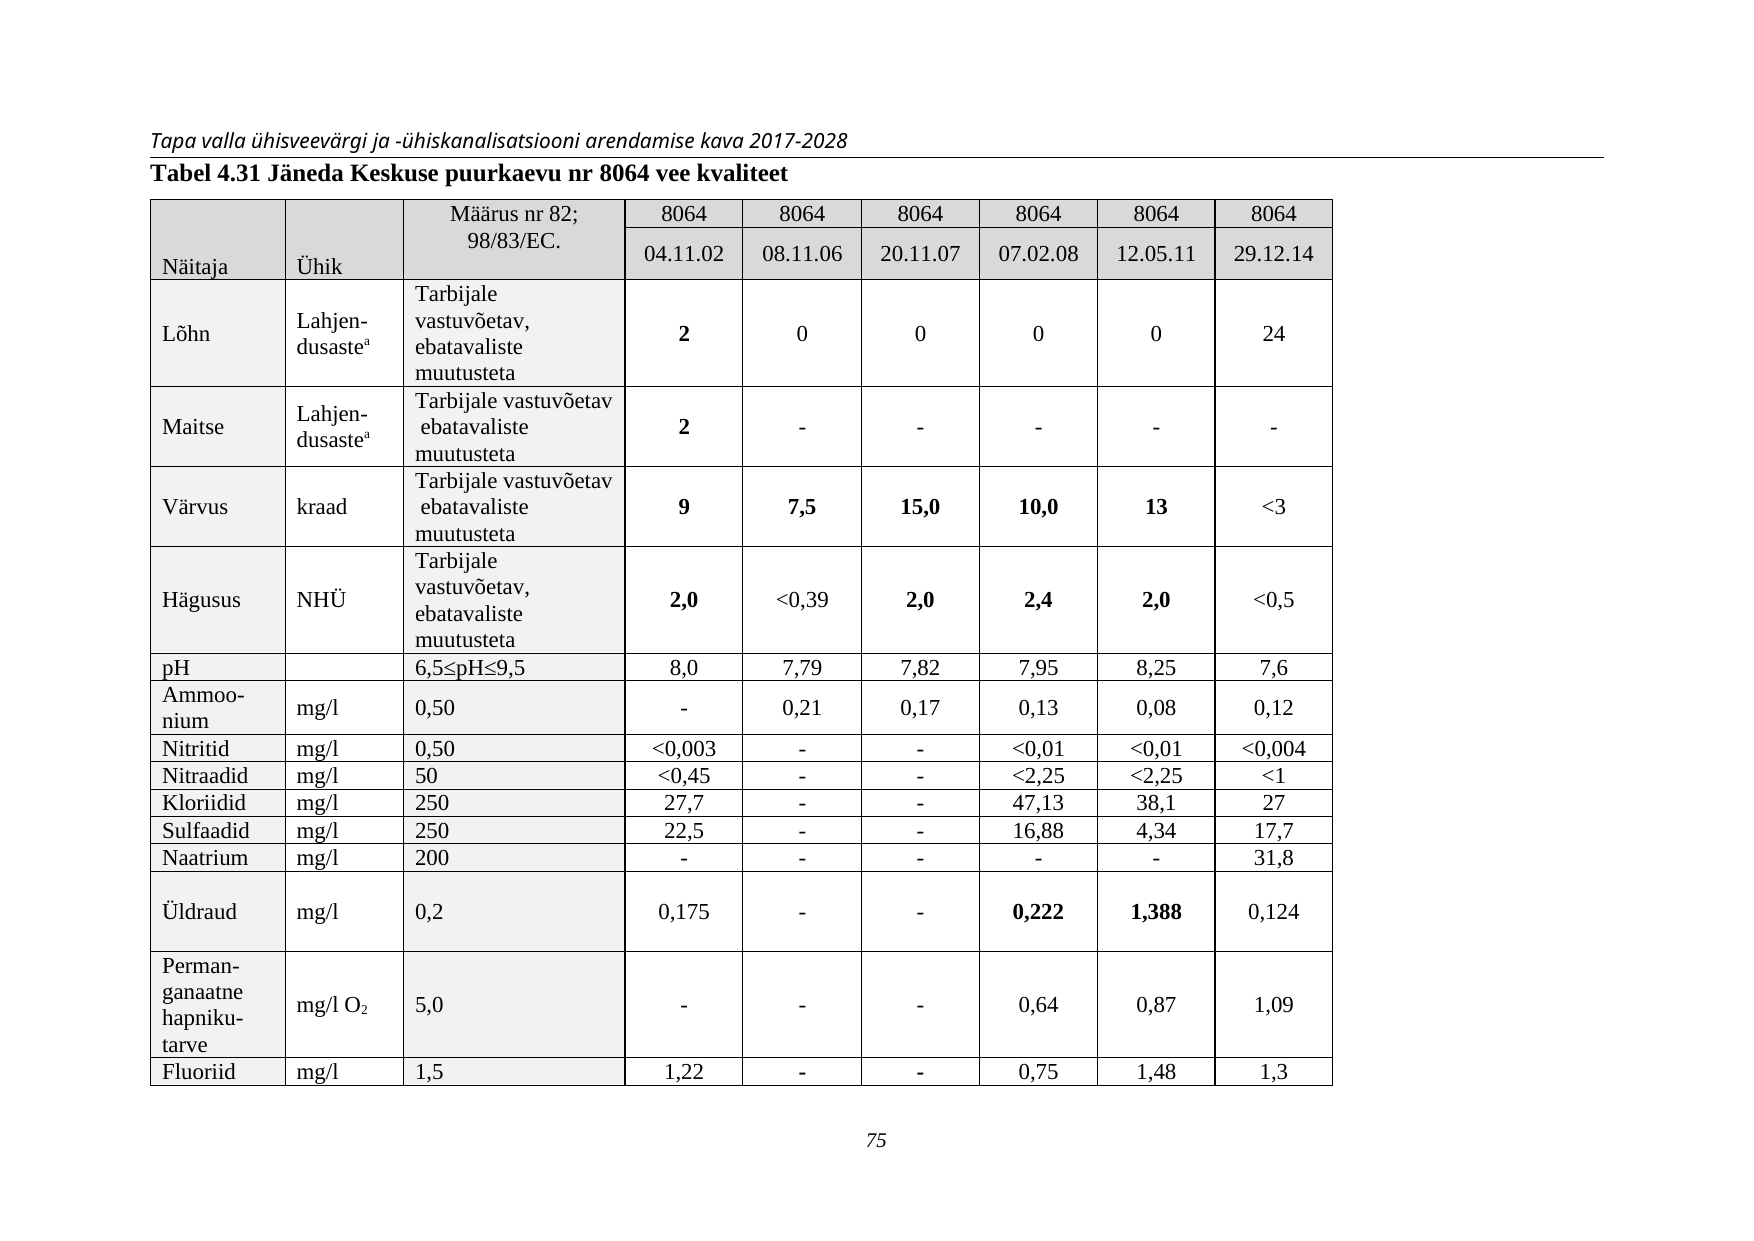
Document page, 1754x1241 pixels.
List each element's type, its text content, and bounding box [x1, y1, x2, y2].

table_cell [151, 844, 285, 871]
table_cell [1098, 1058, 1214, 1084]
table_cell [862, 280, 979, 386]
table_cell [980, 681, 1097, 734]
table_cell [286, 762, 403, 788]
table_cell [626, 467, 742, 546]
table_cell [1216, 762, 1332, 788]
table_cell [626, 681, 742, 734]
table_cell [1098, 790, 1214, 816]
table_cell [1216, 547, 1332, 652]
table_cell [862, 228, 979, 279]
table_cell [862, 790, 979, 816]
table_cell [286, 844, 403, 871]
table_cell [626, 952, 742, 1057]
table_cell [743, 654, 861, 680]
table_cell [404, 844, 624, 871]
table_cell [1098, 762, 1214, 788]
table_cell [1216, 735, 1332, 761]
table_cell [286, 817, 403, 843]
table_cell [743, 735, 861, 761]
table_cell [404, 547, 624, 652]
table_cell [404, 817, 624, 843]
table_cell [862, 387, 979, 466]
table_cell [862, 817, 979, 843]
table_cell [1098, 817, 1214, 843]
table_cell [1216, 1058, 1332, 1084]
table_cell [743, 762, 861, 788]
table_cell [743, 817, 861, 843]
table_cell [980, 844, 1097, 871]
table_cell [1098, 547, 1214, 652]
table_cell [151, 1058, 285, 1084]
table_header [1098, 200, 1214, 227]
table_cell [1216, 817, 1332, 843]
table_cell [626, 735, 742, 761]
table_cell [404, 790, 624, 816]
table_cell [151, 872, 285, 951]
text Tabel 4.31 Jäneda Keskuse puurkaevu nr 8064 vee kvaliteet [150, 158, 1604, 187]
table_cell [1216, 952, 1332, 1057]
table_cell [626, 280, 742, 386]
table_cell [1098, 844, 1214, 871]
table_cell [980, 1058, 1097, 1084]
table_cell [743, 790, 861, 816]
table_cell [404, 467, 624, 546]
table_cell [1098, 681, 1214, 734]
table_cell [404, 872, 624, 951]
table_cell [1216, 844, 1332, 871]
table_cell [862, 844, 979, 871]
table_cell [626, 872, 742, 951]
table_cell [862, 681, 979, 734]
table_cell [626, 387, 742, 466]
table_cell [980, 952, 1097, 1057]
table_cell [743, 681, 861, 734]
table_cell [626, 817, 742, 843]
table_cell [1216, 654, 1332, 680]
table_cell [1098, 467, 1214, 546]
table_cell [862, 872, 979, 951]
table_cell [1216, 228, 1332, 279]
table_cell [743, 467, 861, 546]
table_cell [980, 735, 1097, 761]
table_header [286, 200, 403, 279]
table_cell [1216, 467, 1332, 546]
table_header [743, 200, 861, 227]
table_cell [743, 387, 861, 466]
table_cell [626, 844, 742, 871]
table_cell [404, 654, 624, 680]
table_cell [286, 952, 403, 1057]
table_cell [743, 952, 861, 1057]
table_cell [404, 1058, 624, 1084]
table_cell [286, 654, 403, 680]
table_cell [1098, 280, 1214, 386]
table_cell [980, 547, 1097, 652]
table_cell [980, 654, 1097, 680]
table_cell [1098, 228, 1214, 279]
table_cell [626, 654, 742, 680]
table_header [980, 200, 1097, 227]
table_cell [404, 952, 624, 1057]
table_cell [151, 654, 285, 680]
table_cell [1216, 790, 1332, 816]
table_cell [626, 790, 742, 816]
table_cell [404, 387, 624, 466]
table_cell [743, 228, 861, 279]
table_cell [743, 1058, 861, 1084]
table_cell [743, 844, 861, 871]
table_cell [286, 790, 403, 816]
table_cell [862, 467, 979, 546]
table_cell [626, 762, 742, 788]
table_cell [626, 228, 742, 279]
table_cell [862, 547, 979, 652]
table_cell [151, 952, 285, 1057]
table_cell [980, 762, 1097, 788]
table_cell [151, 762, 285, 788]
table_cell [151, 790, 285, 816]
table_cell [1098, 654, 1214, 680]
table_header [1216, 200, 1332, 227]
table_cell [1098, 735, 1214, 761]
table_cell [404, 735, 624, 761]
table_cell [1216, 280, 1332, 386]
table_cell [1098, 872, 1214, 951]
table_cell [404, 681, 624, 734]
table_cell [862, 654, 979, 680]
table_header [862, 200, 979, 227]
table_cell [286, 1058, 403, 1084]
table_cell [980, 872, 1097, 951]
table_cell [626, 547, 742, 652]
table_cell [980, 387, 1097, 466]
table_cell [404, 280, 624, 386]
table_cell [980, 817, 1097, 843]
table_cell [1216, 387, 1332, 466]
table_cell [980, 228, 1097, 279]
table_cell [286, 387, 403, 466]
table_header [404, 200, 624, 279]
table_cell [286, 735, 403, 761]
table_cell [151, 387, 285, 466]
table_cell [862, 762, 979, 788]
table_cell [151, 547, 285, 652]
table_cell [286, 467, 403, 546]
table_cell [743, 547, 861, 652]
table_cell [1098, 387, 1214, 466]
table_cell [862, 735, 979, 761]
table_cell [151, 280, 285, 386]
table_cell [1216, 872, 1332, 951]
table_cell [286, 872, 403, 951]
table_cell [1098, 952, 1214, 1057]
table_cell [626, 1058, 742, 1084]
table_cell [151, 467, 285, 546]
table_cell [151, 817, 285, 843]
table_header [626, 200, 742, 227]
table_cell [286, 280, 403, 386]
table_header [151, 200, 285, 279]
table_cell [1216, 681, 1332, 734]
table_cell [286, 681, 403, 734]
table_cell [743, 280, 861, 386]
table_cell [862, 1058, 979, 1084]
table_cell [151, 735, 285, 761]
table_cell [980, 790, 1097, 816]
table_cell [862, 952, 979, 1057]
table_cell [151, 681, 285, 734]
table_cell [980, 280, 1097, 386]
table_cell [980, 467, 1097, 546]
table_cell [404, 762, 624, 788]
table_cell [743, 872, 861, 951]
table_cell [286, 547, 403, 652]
